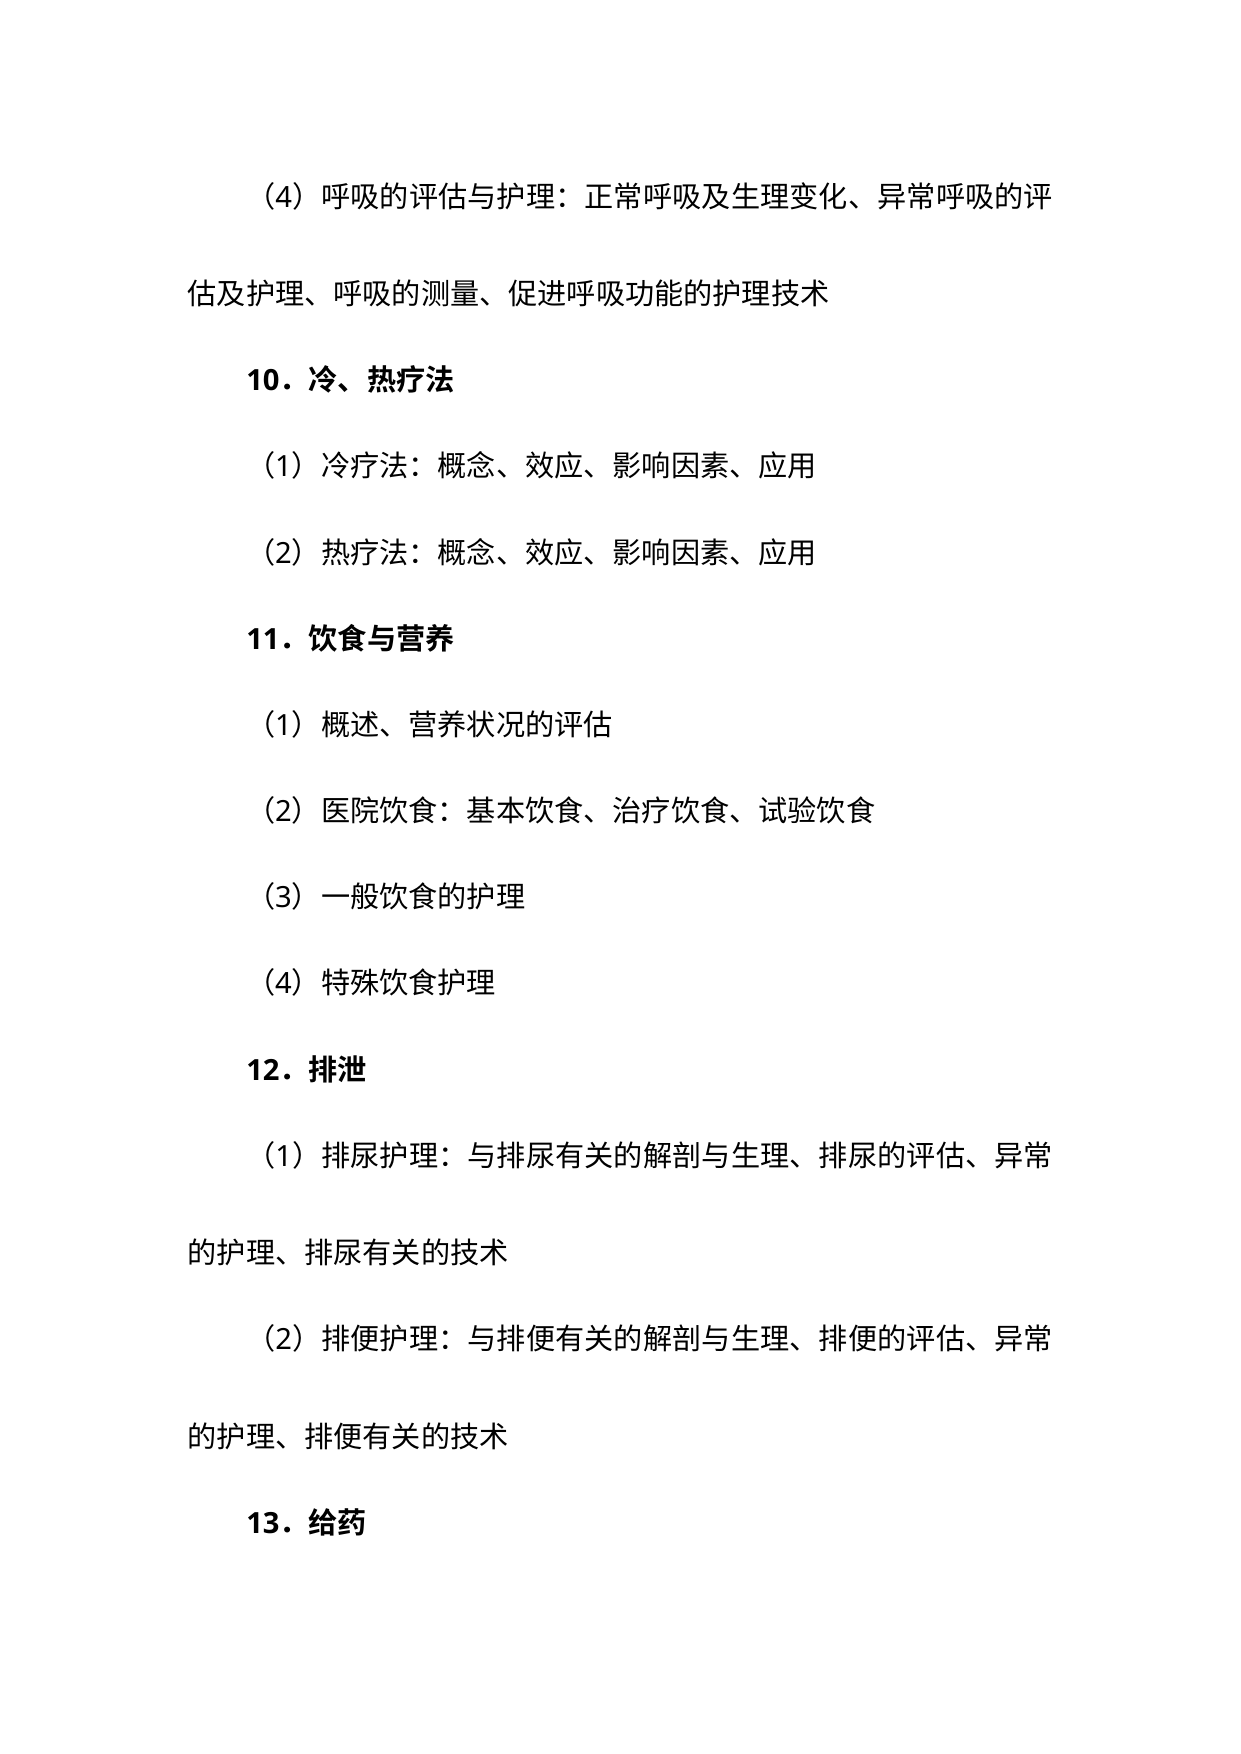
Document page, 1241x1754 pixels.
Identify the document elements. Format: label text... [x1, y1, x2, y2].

text （1）冷疗法：概念、效应、影响因素、应用 [187, 432, 1053, 497]
text （4）特殊饮食护理 [187, 949, 1053, 1014]
text （3）一般饮食的护理 [187, 862, 1053, 927]
text （4）呼吸的评估与护理：正常呼吸及生理变化、异常呼吸的评估及护理、呼吸的测量、促进呼吸功能的护理技术 [187, 162, 1053, 324]
text （2）排便护理：与排便有关的解剖与生理、排便的评估、异常的护理、排便有关的技术 [187, 1304, 1053, 1467]
text 12．排泄 [187, 1035, 1053, 1100]
text （1）排尿护理：与排尿有关的解剖与生理、排尿的评估、异常的护理、排尿有关的技术 [187, 1121, 1053, 1283]
text （2）热疗法：概念、效应、影响因素、应用 [187, 518, 1053, 583]
text （1）概述、营养状况的评估 [187, 690, 1053, 755]
text （2）医院饮食：基本饮食、治疗饮食、试验饮食 [187, 776, 1053, 841]
text 13．给药 [187, 1488, 1053, 1553]
text 11．饮食与营养 [187, 604, 1053, 669]
text 10．冷、热疗法 [187, 346, 1053, 411]
